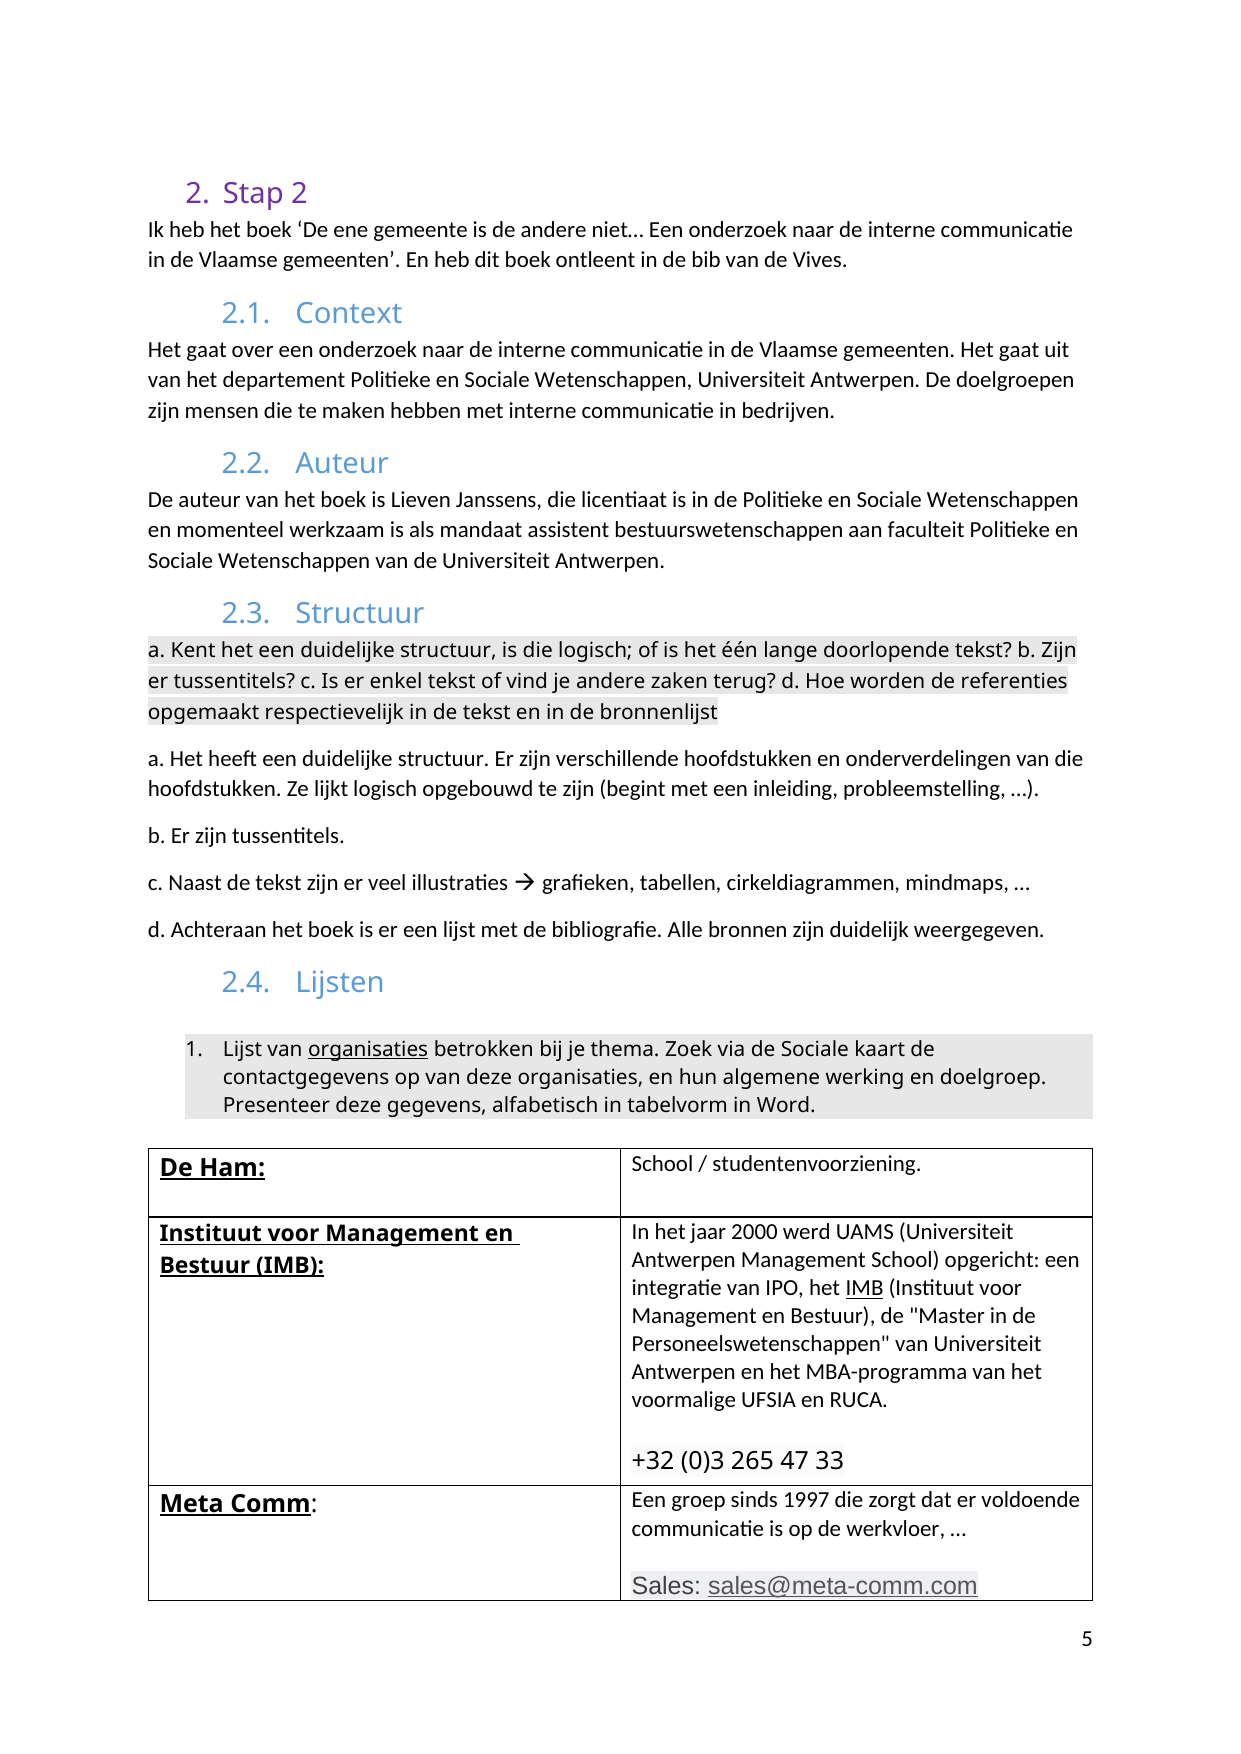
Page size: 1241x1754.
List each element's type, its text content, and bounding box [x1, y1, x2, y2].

subtitle Stap 2 [185, 173, 1093, 212]
table_cell Instituut voor Management en Bestuur (IMB): [149, 1218, 620, 1484]
table_cell Een groep sinds 1997 die zorgt dat er voldoende communicatie is op de werkvloer, … Sales: sales@meta-comm.com [621, 1486, 1092, 1599]
text b. Er zijn tussentitels. [148, 821, 1093, 849]
text d. Achteraan het boek is er een lijst met de bibliografie. Alle bronnen zijn duidelijk weergegeven. [148, 915, 1093, 943]
subtitle Auteur [221, 443, 1093, 482]
list Lijst van organisaties betrokken bij je thema. Zoek via de Sociale kaart de contactgegevens op van deze organisaties, en hun algemene werking en doelgroep. Presenteer deze gegevens, alfabetisch in tabelvorm in Word. [185, 1034, 1093, 1119]
subtitle Lijsten [221, 962, 1093, 1001]
table_header De Ham: [149, 1149, 620, 1216]
text a. Het heeft een duidelijke structuur. Er zijn verschillende hoofdstukken en onderverdelingen van die hoofdstukken. Ze lijkt logisch opgebouwd te zijn (begint met een inleiding, probleemstelling, …). [148, 744, 1093, 802]
table_cell In het jaar 2000 werd UAMS (Universiteit Antwerpen Management School) opgericht: een integratie van IPO, het IMB (Instituut voor Management en Bestuur), de "Master in de Personeelswetenschappen" van Universiteit Antwerpen en het MBA-programma van het voormalige UFSIA en RUCA. +32 (0)3 265 47 33 [621, 1218, 1092, 1484]
text Het gaat over een onderzoek naar de interne communicatie in de Vlaamse gemeenten. Het gaat uit van het departement Politieke en Sociale Wetenschappen, Universiteit Antwerpen. De doelgroepen zijn mensen die te maken hebben met interne communicatie in bedrijven. [148, 335, 1093, 424]
subtitle Context [221, 292, 1093, 332]
subtitle Structuur [221, 593, 1093, 632]
table_cell Meta Comm: [149, 1486, 620, 1599]
text a. Kent het een duidelijke structuur, is die logisch; of is het één lange doorlopende tekst? b. Zijn er tussentitels? c. Is er enkel tekst of vind je andere zaken terug? d. Hoe worden de referenties opgemaakt respectievelijk in de tekst en in de bronnenlijst [148, 636, 1093, 725]
text c. Naast de tekst zijn er veel illustraties grafieken, tabellen, cirkeldiagrammen, mindmaps, … [148, 868, 1093, 896]
table_header School / studentenvoorziening. [621, 1149, 1092, 1216]
text Ik heb het boek ‘De ene gemeente is de andere niet… Een onderzoek naar de interne communicatie in de Vlaamse gemeenten’. En heb dit boek ontleent in de bib van de Vives. [148, 215, 1093, 274]
text De auteur van het boek is Lieven Janssens, die licentiaat is in de Politieke en Sociale Wetenschappen en momenteel werkzaam is als mandaat assistent bestuurswetenschappen aan faculteit Politieke en Sociale Wetenschappen van de Universiteit Antwerpen. [148, 485, 1093, 574]
